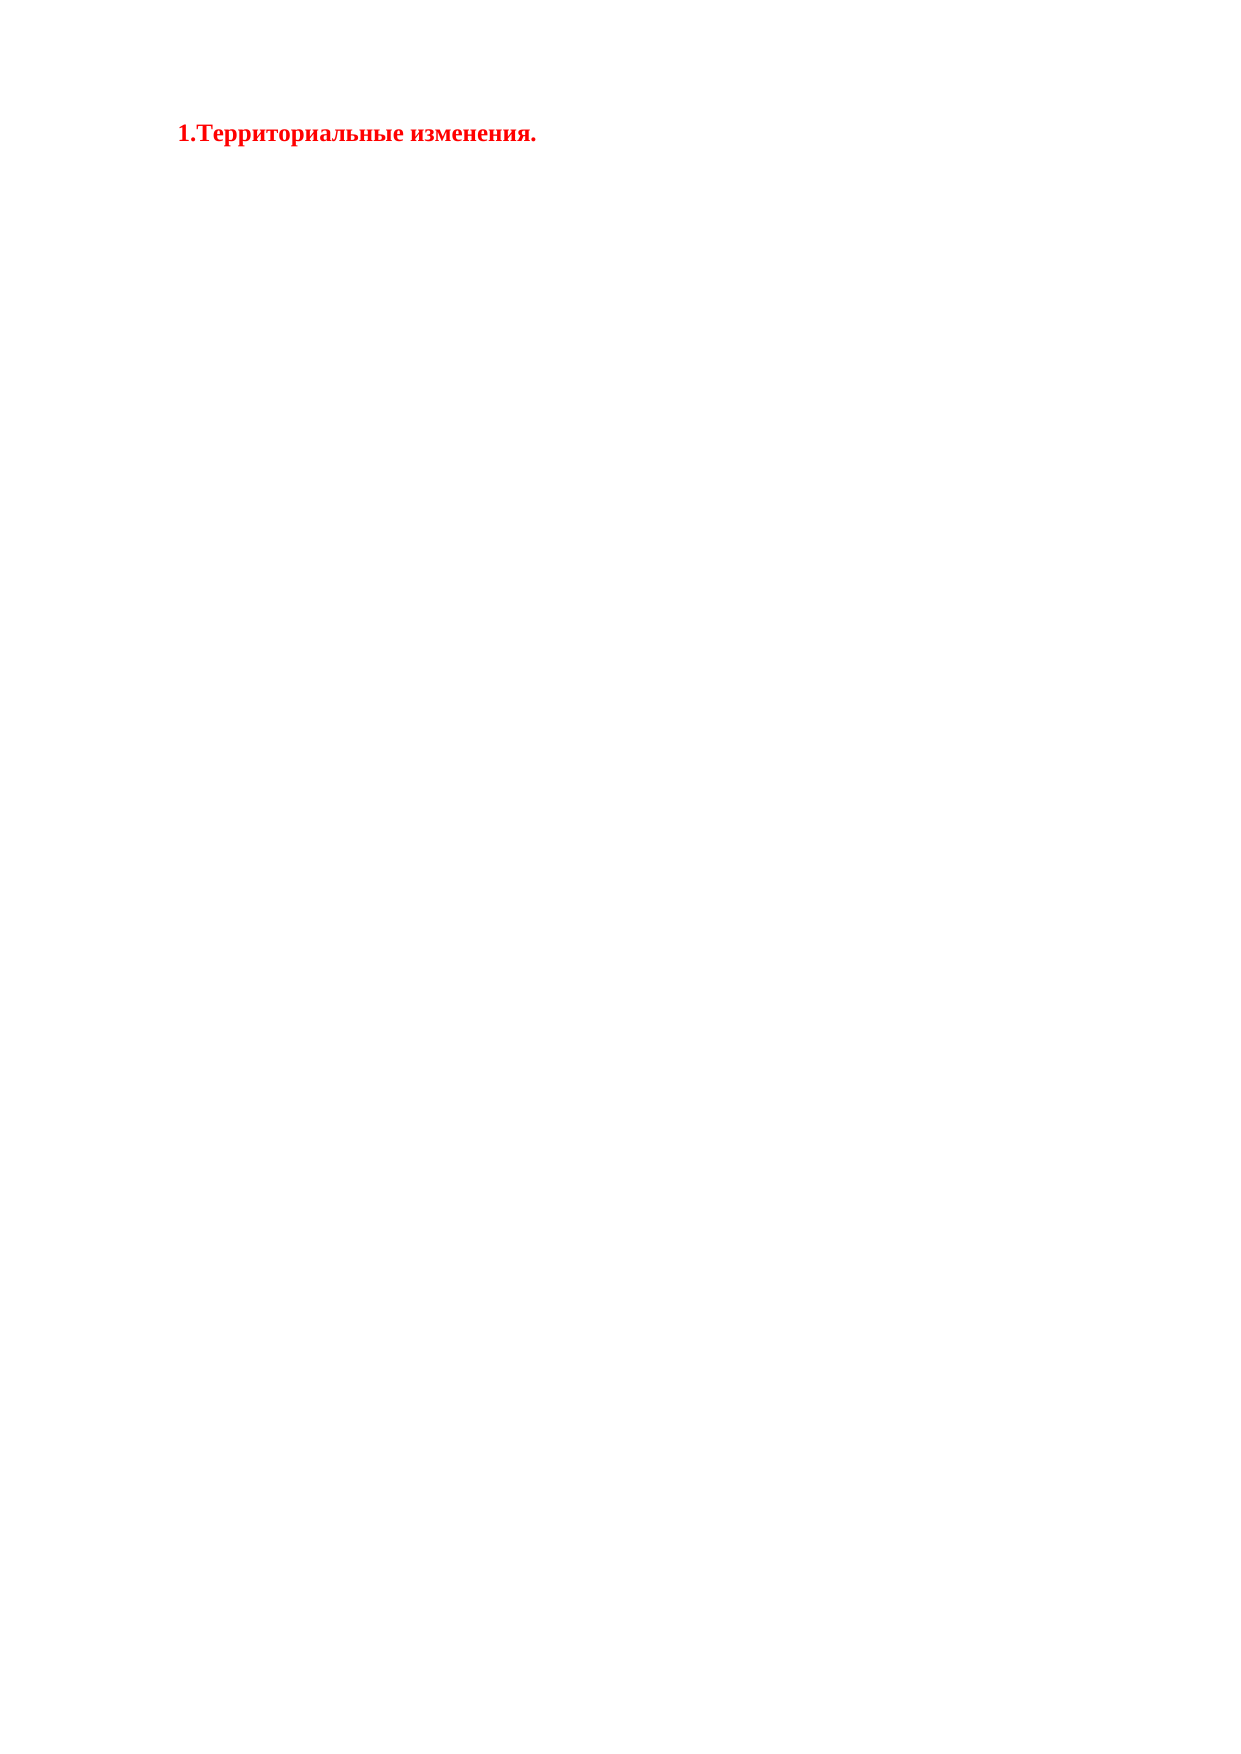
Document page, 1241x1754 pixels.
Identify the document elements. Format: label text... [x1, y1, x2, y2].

text 1.Территориальные изменения. [177, 118, 1122, 147]
